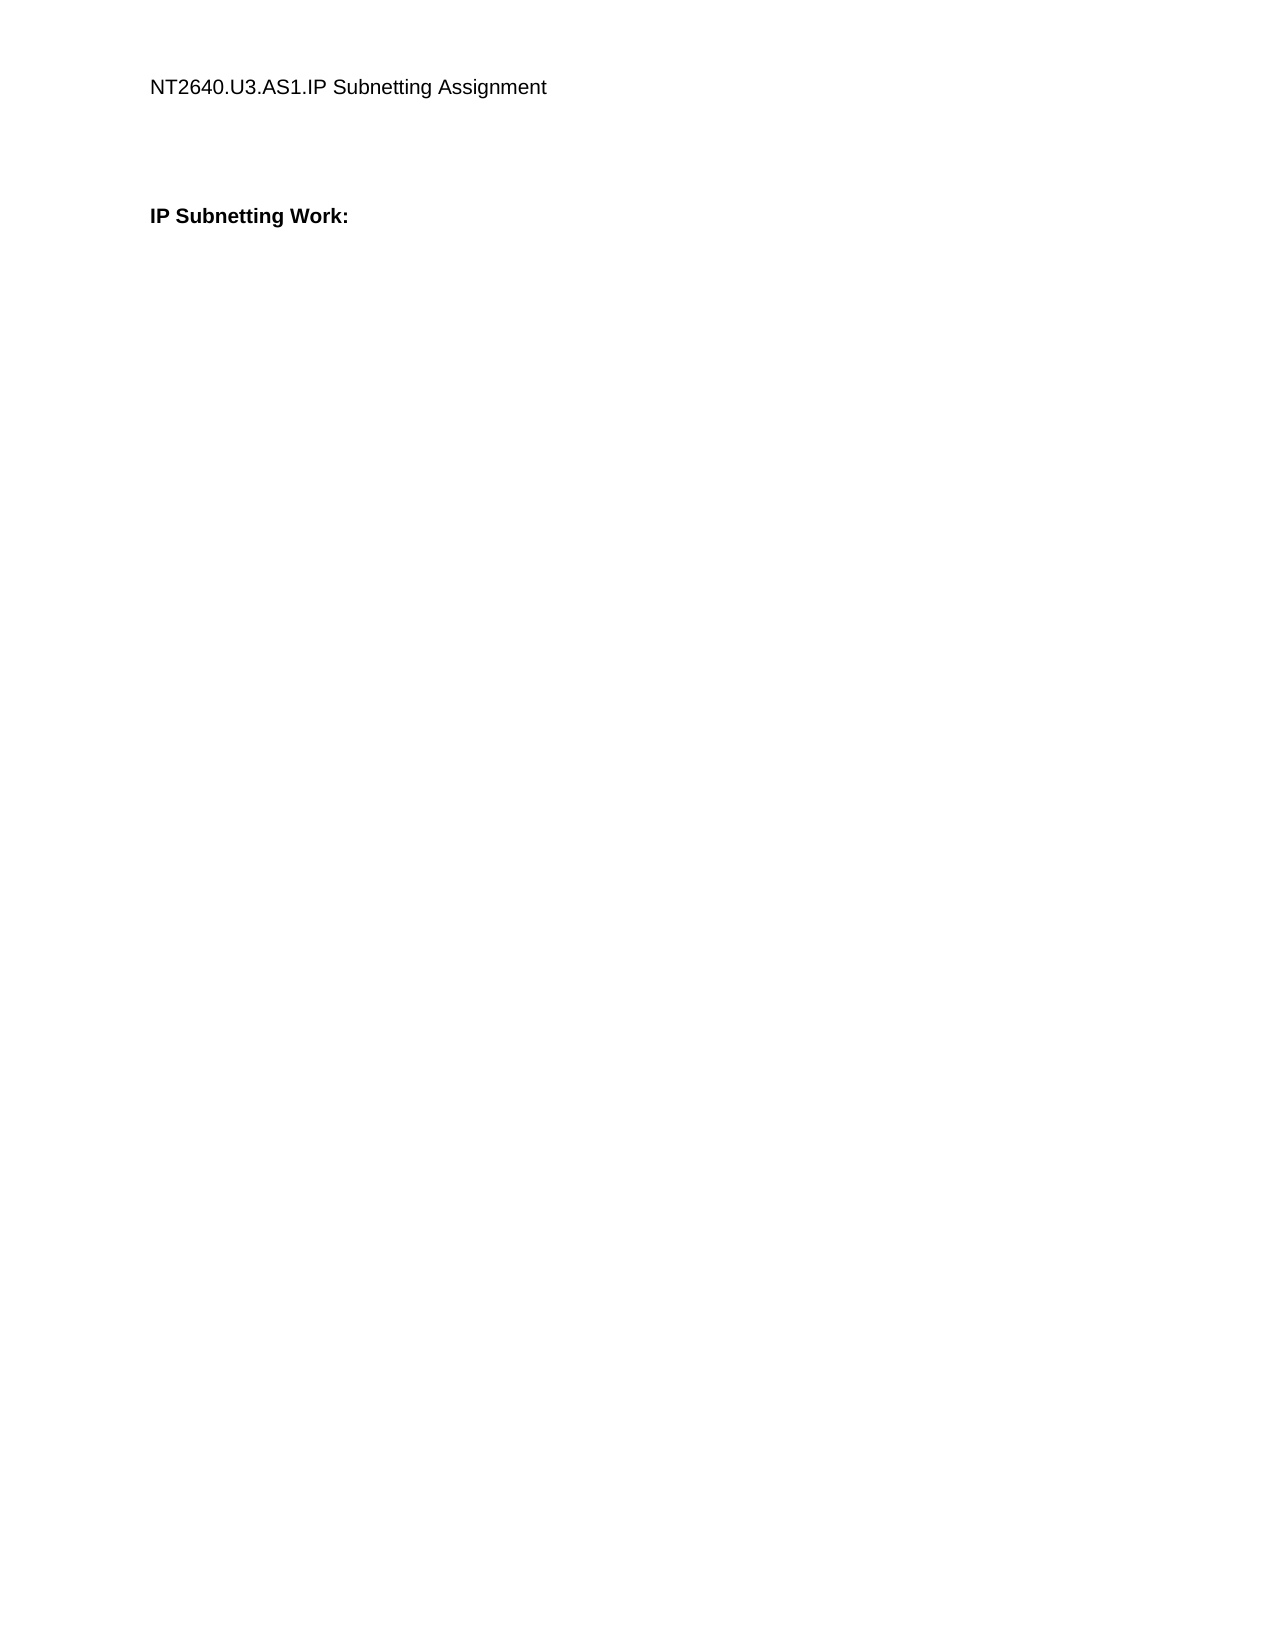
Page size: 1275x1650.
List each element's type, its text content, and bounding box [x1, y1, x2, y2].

text IP Subnetting Work: [150, 203, 1125, 227]
